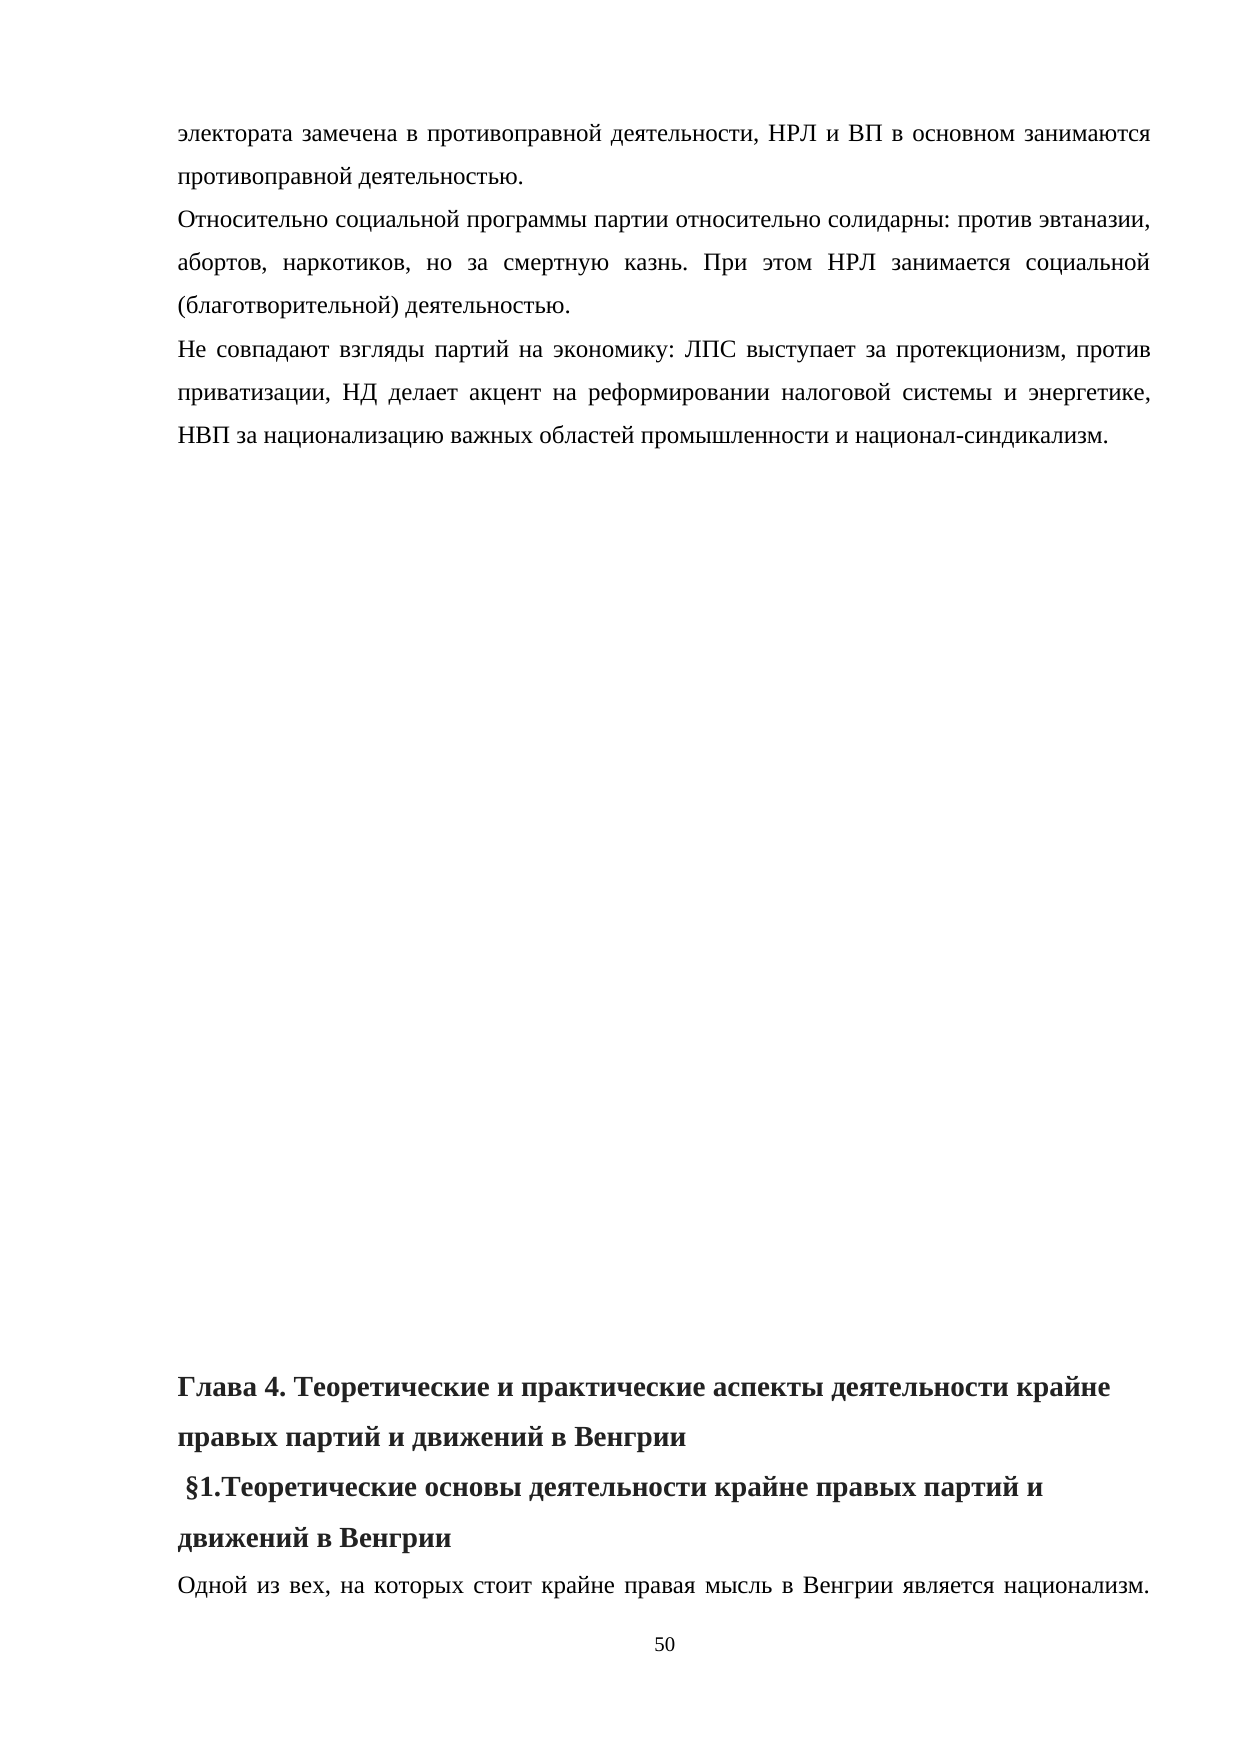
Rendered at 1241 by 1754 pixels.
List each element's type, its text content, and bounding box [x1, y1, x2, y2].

text Не совпадают взгляды партий на экономику: ЛПС выступает за протекционизм, против приватизации, НД делает акцент на реформировании налоговой системы и энергетике, НВП за национализацию важных областей промышленности и национал-синдикализм. [177, 334, 1152, 449]
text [177, 118, 1152, 190]
text Глава 4. Теоретические и практические аспекты деятельности крайне правых партий и движений в Венгрии [177, 1369, 1152, 1453]
text Относительно социальной программы партии относительно солидарны: против эвтаназии, абортов, наркотиков, но за смертную казнь. При этом НРЛ занимается социальной (благотворительной) деятельностью. [177, 204, 1152, 319]
text §1.Теоретические основы деятельности крайне правых партий и движений в Венгрии [177, 1469, 1152, 1553]
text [177, 1570, 1152, 1599]
